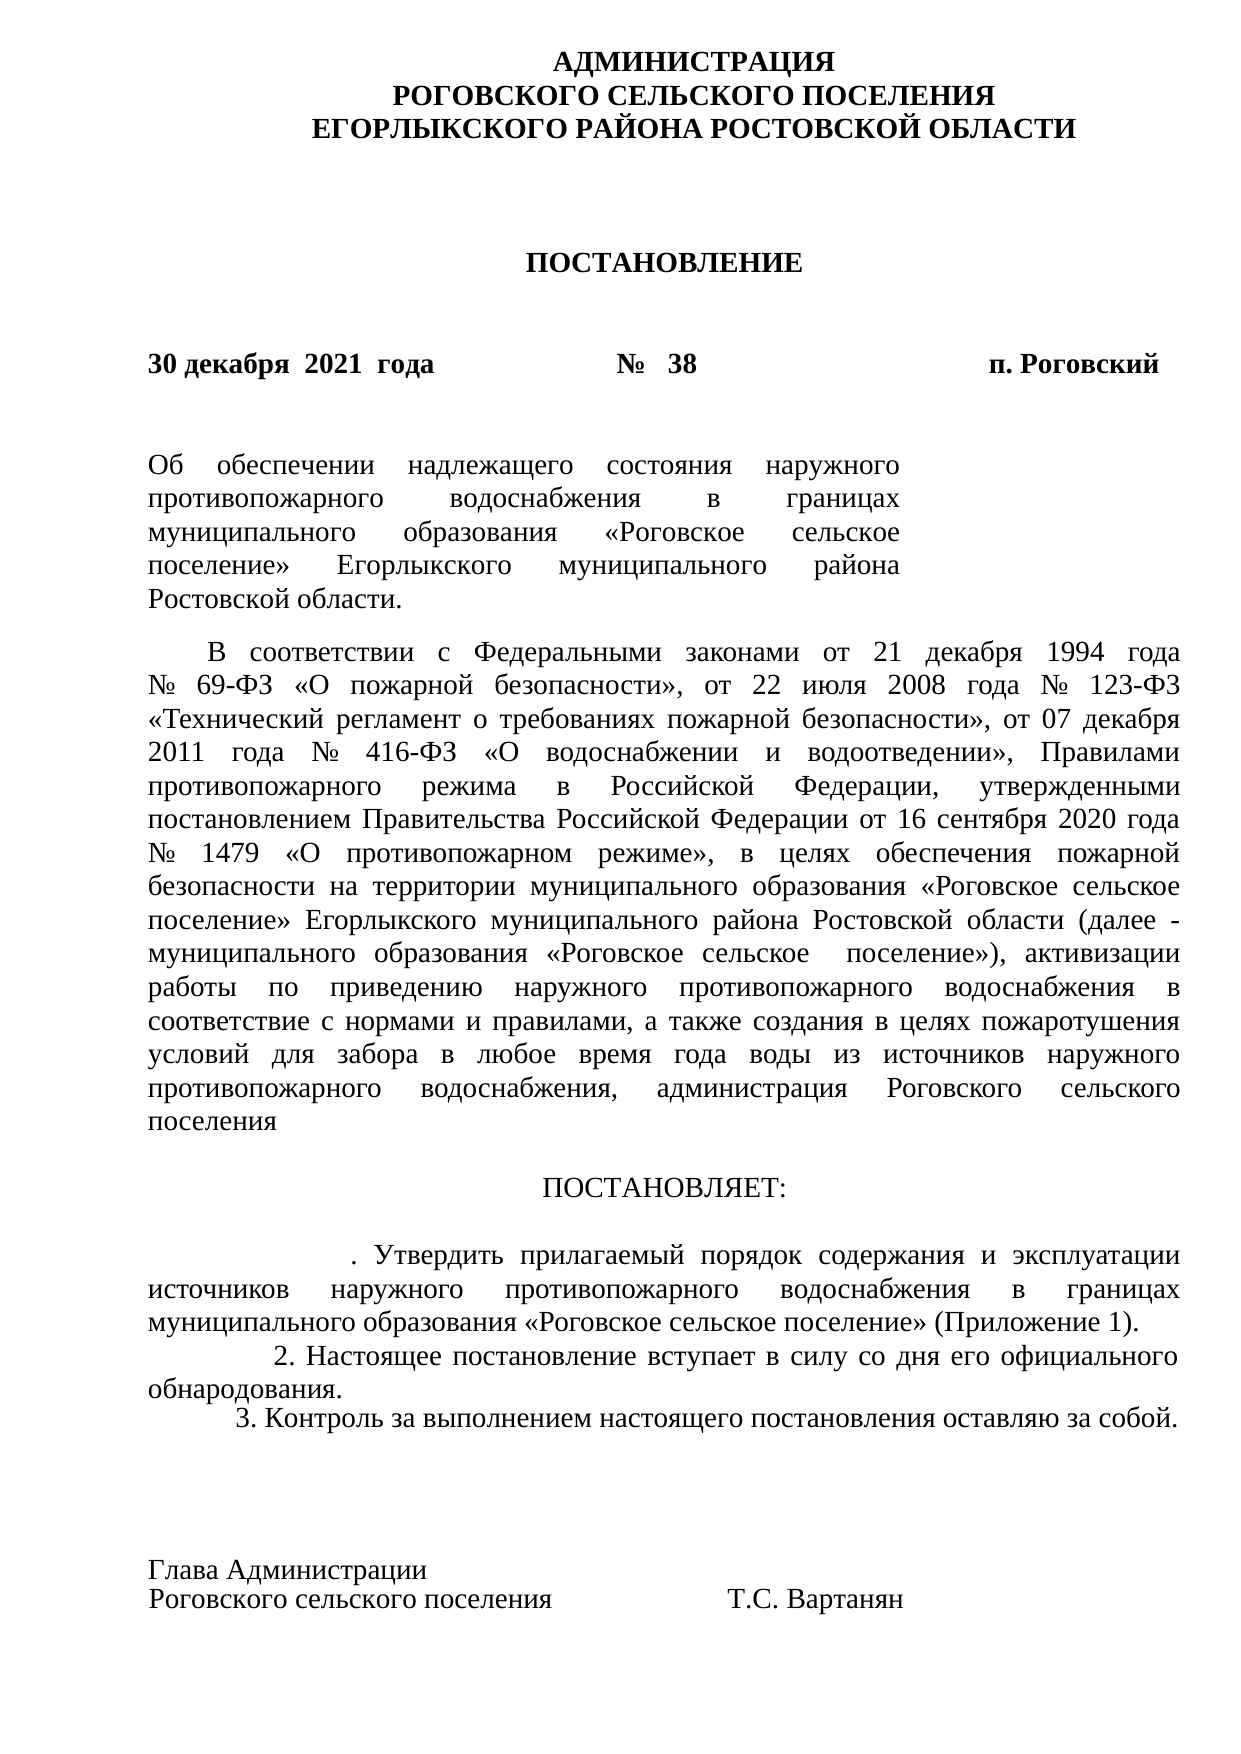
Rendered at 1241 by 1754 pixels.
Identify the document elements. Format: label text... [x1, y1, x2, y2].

text 30 декабря 2021 года № 38 п. Роговский [148, 346, 1181, 380]
text РОГОВСКОГО СЕЛЬСКОГО ПОСЕЛЕНИЯ [148, 78, 1181, 111]
text ПОСТАНОВЛЕНИЕ [148, 246, 1181, 279]
text 3. Контроль за выполнением настоящего постановления оставляю за собой. [148, 1405, 1181, 1433]
text ЕГОРЛЫКСКОГО РАЙОНА РОСТОВСКОЙ ОБЛАСТИ [148, 111, 1181, 145]
text Об обеспечении надлежащего состояния наружного противопожарного водоснабжения в границах муниципального образования «Роговское сельское поселение» Егорлыкского муниципального района Ростовской области. [148, 447, 901, 614]
text 2. Настоящее постановление вступает в силу со дня его официального обнародования. [148, 1338, 1181, 1405]
text В соответствии с Федеральными законами от 21 декабря 1994 года № 69-ФЗ «О пожарной безопасности», от 22 июля 2008 года № 123-Ф3 «Технический регламент о требованиях пожарной безопасности», от 07 декабря 2011 года № 416-ФЗ «О водоснабжении и водоотведении», Правилами противопожарного режима в Российской Федерации, утвержденными постановлением Правительства Российской Федерации от 16 сентября 2020 года № 1479 «О противопожарном режиме», в целях обеспечения пожарной безопасности на территории муниципального образования «Роговское сельское поселение» Егорлыкского муниципального района Ростовской области (далее - муниципального образования «Роговское сельское поселение»), активизации работы по приведению наружного противопожарного водоснабжения в соответствие с нормами и правилами, а также создания в целях пожаротушения условий для забора в любое время года воды из источников наружного противопожарного водоснабжения, администрация Роговского сельского поселения [148, 634, 1181, 1137]
text Роговского сельского поселения Т.С. Вартанян [148, 1585, 1180, 1614]
text АДМИНИСТРАЦИЯ [148, 44, 1181, 78]
table_header ПОСТАНОВЛЯЕТ: [136, 1170, 1192, 1204]
text . Утвердить прилагаемый порядок содержания и эксплуатации источников наружного противопожарного водоснабжения в границах муниципального образования «Роговское сельское поселение» (Приложение 1). [148, 1237, 1181, 1338]
text Глава Администрации [148, 1557, 1180, 1585]
